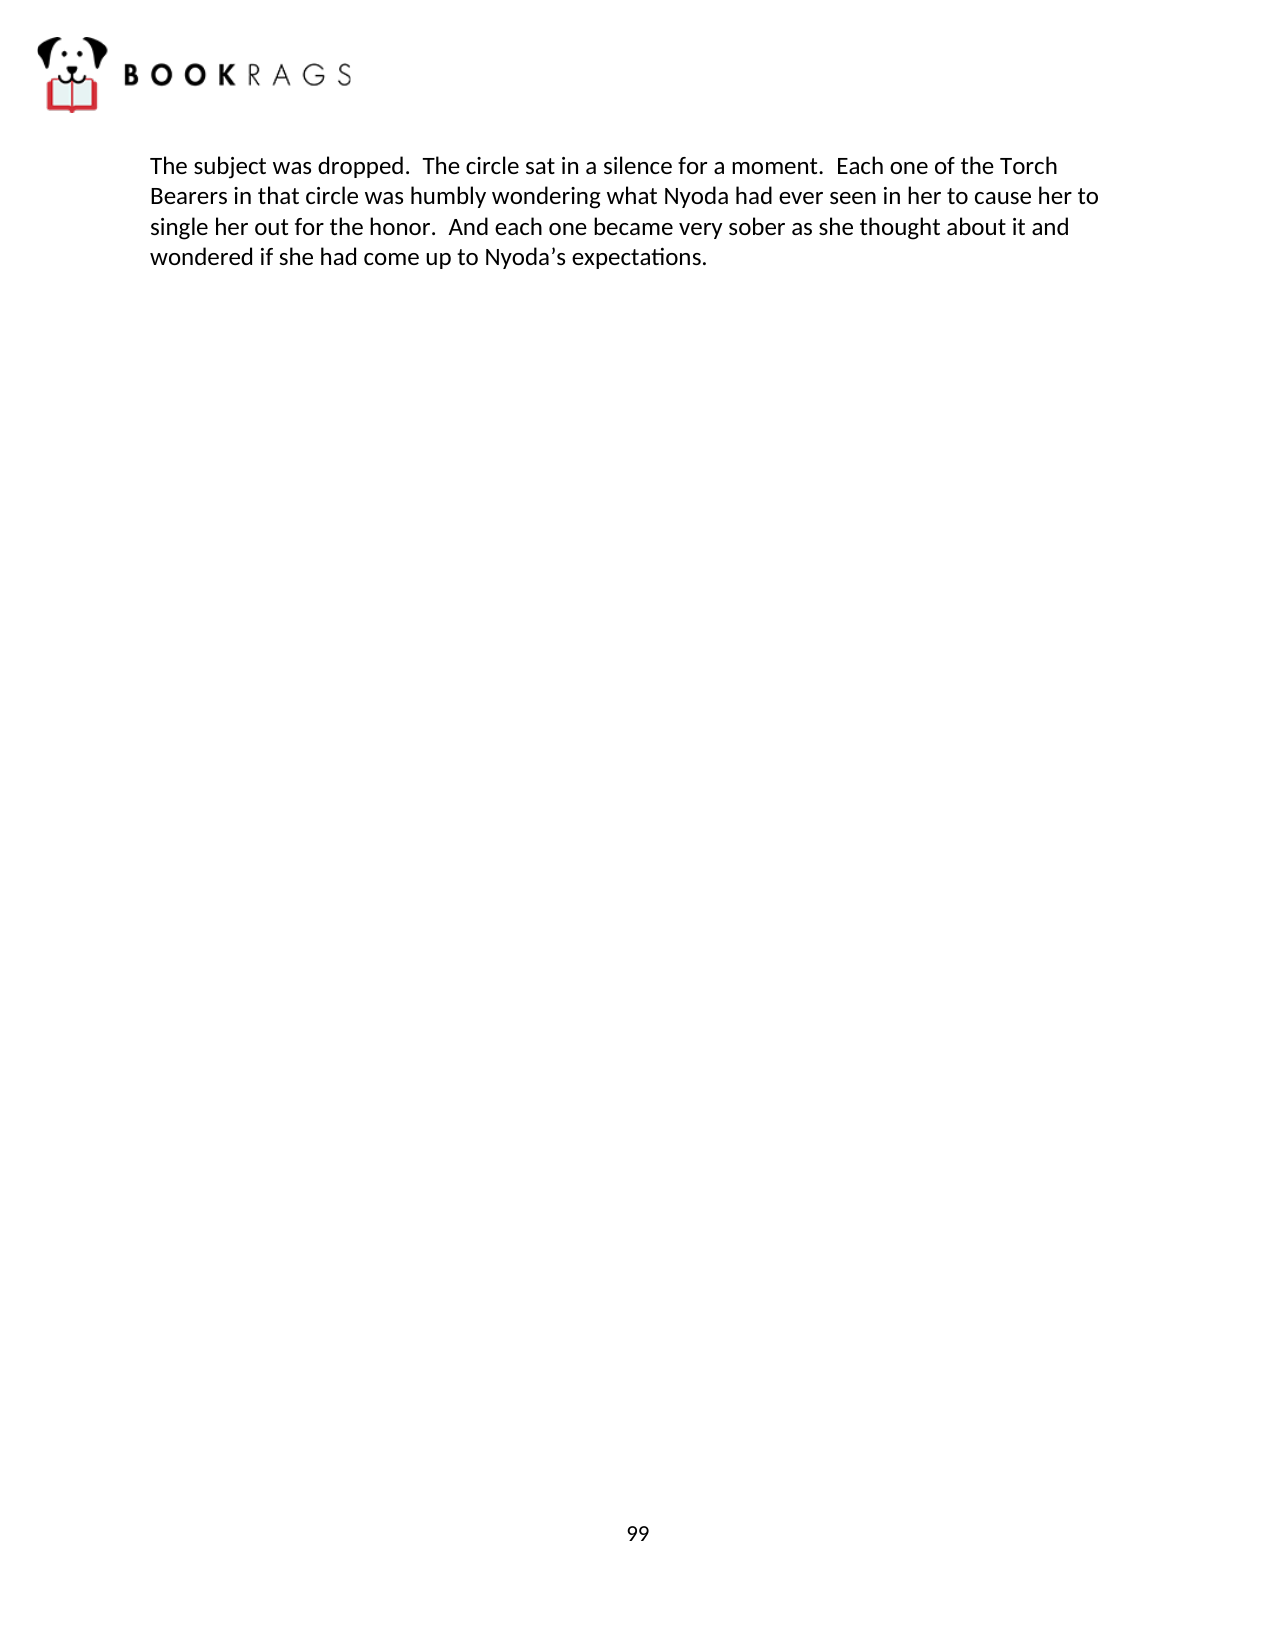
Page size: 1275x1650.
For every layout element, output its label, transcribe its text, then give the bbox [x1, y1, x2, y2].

picture [37, 37, 351, 113]
text The subject was dropped. The circle sat in a silence for a moment. Each one of the Torch Bearers in that circle was humbly wondering what Nyoda had ever seen in her to cause her to single her out for the honor. And each one became very sober as she thought about it and wondered if she had come up to Nyoda’s expectations. [150, 150, 1125, 272]
